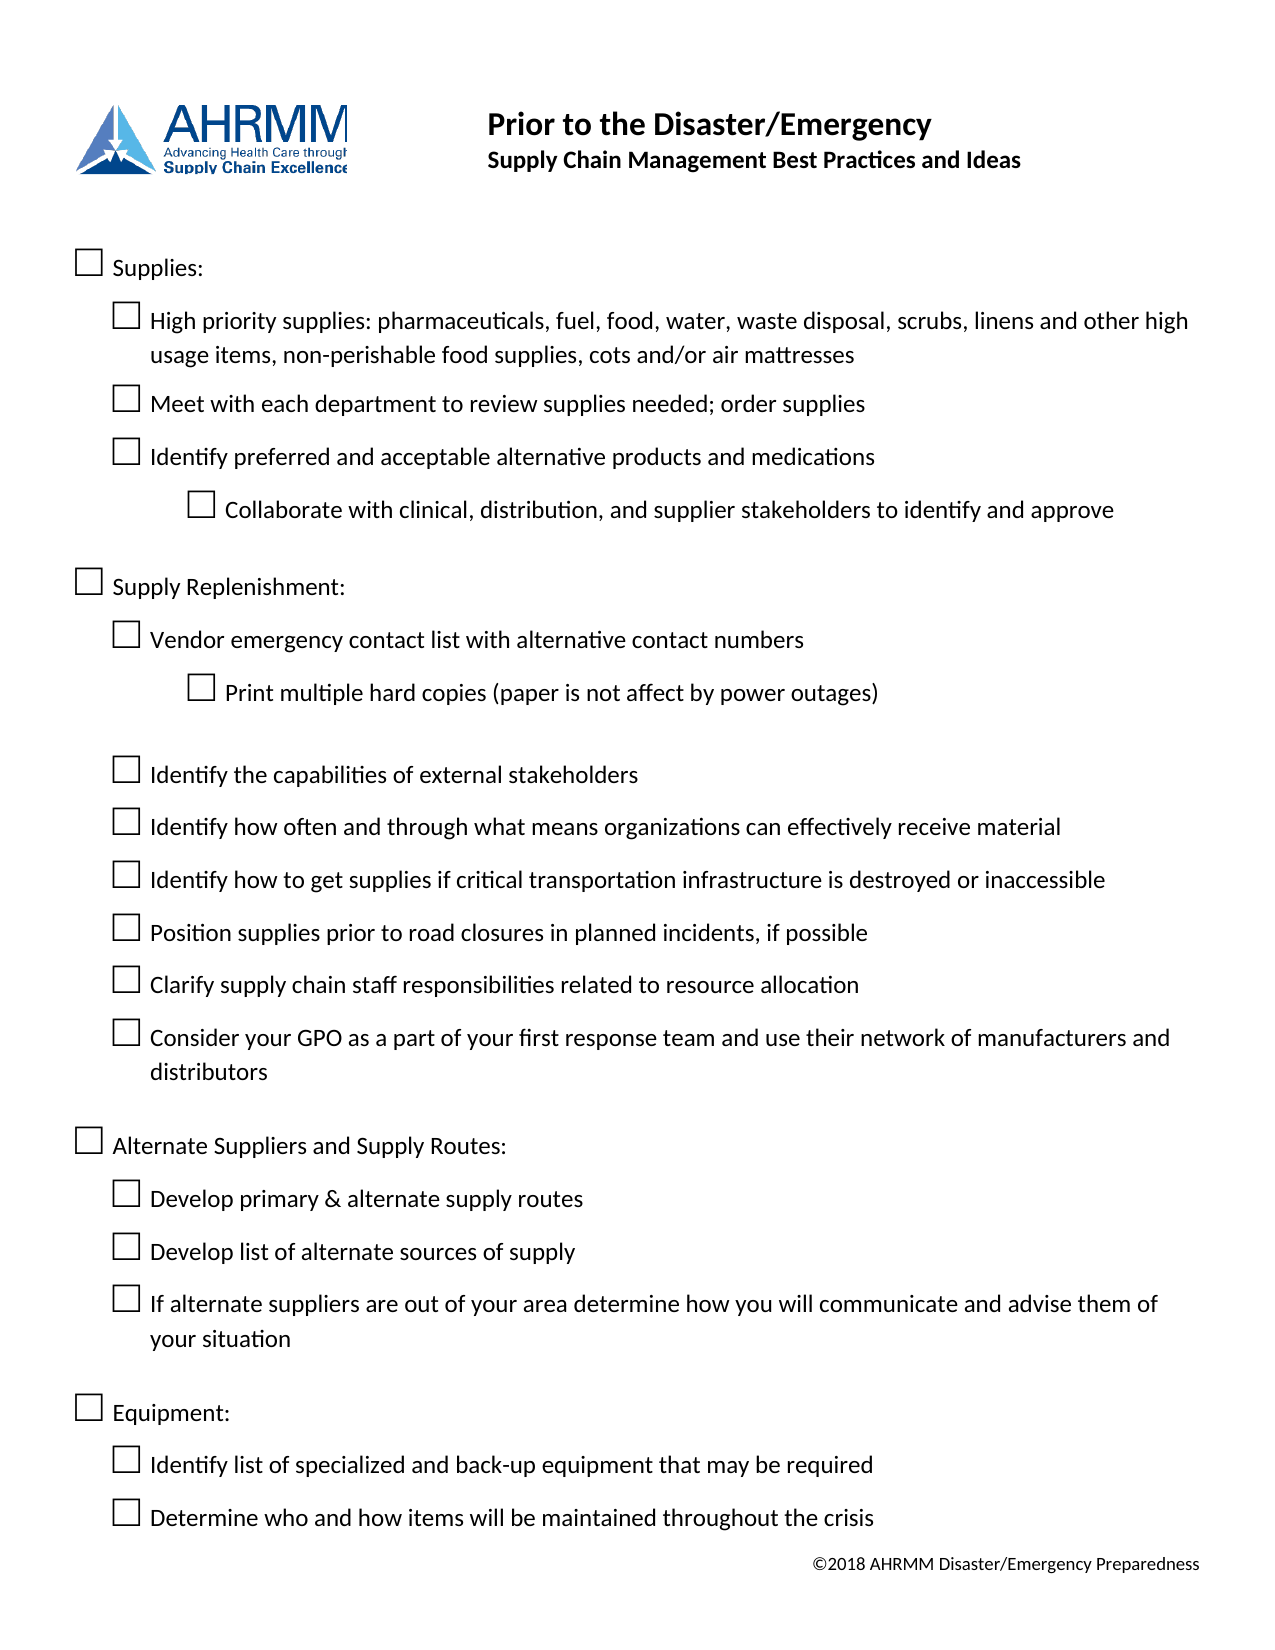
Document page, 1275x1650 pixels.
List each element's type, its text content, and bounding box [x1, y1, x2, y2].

subtitle Identify preferred and acceptable alternative products and medications [112, 422, 1200, 475]
subtitle If alternate suppliers are out of your area determine how you will communicate and advise them of your situation [112, 1270, 1200, 1353]
subtitle Identify the capabilities of external stakeholders [112, 740, 1200, 793]
subtitle Consider your GPO as a part of your first response team and use their network of manufacturers and distributors [112, 1004, 1200, 1087]
subtitle Identify how often and through what means organizations can effectively receive material [112, 793, 1200, 846]
subtitle Position supplies prior to road closures in planned incidents, if possible [112, 898, 1200, 951]
subtitle High priority supplies: pharmaceuticals, fuel, food, water, waste disposal, scrubs, linens and other high usage items, non-perishable food supplies, cots and/or air mattresses [112, 286, 1200, 370]
subtitle Identify list of specialized and back-up equipment that may be required [112, 1431, 1200, 1484]
subtitle Vendor emergency contact list with alternative contact numbers [112, 606, 1200, 658]
picture [75, 105, 347, 174]
subtitle Collaborate with clinical, distribution, and supplier stakeholders to identify and approve [187, 475, 1200, 528]
subtitle Determine who and how items will be maintained throughout the crisis [112, 1484, 1200, 1536]
subtitle Clarify supply chain staff responsibilities related to resource allocation [112, 951, 1200, 1004]
subtitle Meet with each department to review supplies needed; order supplies [112, 370, 1200, 422]
subtitle Supply Replenishment: [75, 553, 1200, 606]
subtitle Alternate Suppliers and Supply Routes: [75, 1112, 1200, 1164]
subtitle Supplies: [75, 234, 1200, 286]
subtitle Develop list of alternate sources of supply [112, 1217, 1200, 1270]
subtitle Print multiple hard copies (paper is not affect by power outages) [187, 658, 1200, 711]
subtitle Develop primary & alternate supply routes [112, 1164, 1200, 1217]
subtitle Identify how to get supplies if critical transportation infrastructure is destroyed or inaccessible [112, 846, 1200, 898]
subtitle Equipment: [75, 1378, 1200, 1431]
